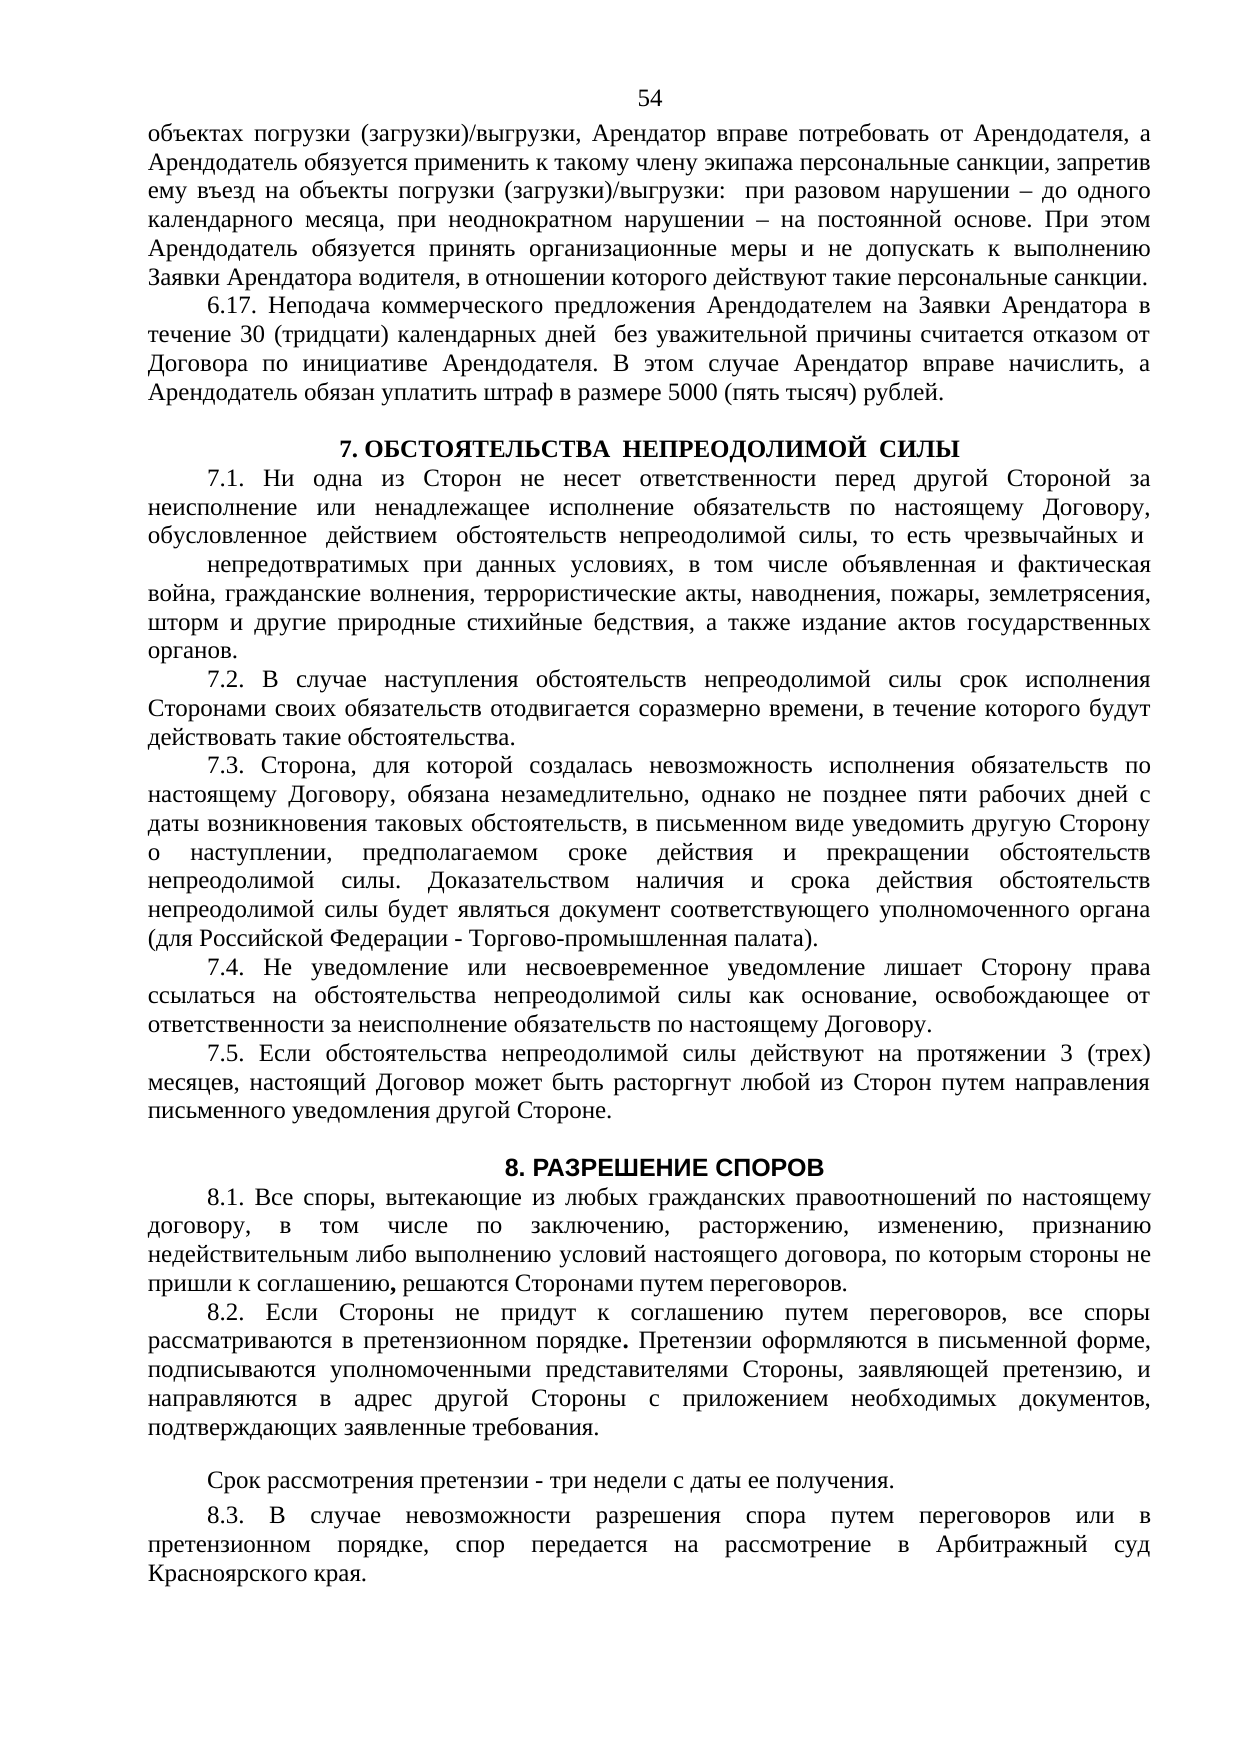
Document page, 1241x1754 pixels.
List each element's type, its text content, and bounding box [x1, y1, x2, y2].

text 8.2. Если Стороны не придут к соглашению путем переговоров, все споры рассматриваются в претензионном порядке. Претензии оформляются в письменной форме, подписываются уполномоченными представителями Стороны, заявляющей претензию, и направляются в адрес другой Стороны с приложением необходимых документов, подтверждающих заявленные требования. [148, 1297, 1152, 1441]
text 6.17. Неподача коммерческого предложения Арендодателем на Заявки Арендатора в течение 30 (тридцати) календарных дней без уважительной причины считается отказом от Договора по инициативе Арендодателя. В этом случае Арендатор вправе начислить, а Арендодатель обязан уплатить штраф в размере 5000 (пять тысяч) рублей. [148, 291, 1152, 406]
text 8.3. В случае невозможности разрешения спора путем переговоров или в претензионном порядке, спор передается на рассмотрение в Арбитражный суд Красноярского края. [148, 1501, 1152, 1587]
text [148, 118, 1152, 291]
text 8.1. Все споры, вытекающие из любых гражданских правоотношений по настоящему договору, в том числе по заключению, расторжению, изменению, признанию недействительным либо выполнению условий настоящего договора, по которым стороны не пришли к соглашению, решаются Сторонами путем переговоров. [148, 1182, 1152, 1297]
text 7.3. Сторона, для которой создалась невозможность исполнения обязательств по настоящему Договору, обязана незамедлительно, однако не позднее пяти рабочих дней с даты возникновения таковых обстоятельств, в письменном виде уведомить другую Сторону о наступлении, предполагаемом сроке действия и прекращении обстоятельств непреодолимой силы. Доказательством наличия и срока действия обстоятельств непреодолимой силы будет являться документ соответствующего уполномоченного органа (для Российской Федерации - Торгово-промышленная палата). [148, 751, 1152, 952]
text 7.4. Не уведомление или несвоевременное уведомление лишает Сторону права ссылаться на обстоятельства непреодолимой силы как основание, освобождающее от ответственности за неисполнение обязательств по настоящему Договору. [148, 952, 1152, 1038]
title Срок рассмотрения претензии - три недели с даты ее получения. [148, 1466, 1152, 1494]
text 7.2. В случае наступления обстоятельств непреодолимой силы срок исполнения Сторонами своих обязательств отодвигается соразмерно времени, в течение которого будут действовать такие обстоятельства. [148, 664, 1152, 751]
text 7.1. Ни одна из Сторон не несет ответственности перед другой Стороной за неисполнение или ненадлежащее исполнение обязательств по настоящему Договору, обусловленное действием обстоятельств непреодолимой силы, то есть чрезвычайных и [148, 463, 1152, 549]
text 7. ОБСТОЯТЕЛЬСТВА НЕПРЕОДОЛИМОЙ СИЛЫ [148, 434, 1152, 463]
title РАЗРЕШЕНИЕ СПОРОВ [148, 1153, 1181, 1182]
text 7.5. Если обстоятельства непреодолимой силы действуют на протяжении 3 (трех) месяцев, настоящий Договор может быть расторгнут любой из Сторон путем направления письменного уведомления другой Стороне. [148, 1038, 1152, 1124]
text непредотвратимых при данных условиях, в том числе объявленная и фактическая война, гражданские волнения, террористические акты, наводнения, пожары, землетрясения, шторм и другие природные стихийные бедствия, а также издание актов государственных органов. [148, 549, 1152, 664]
